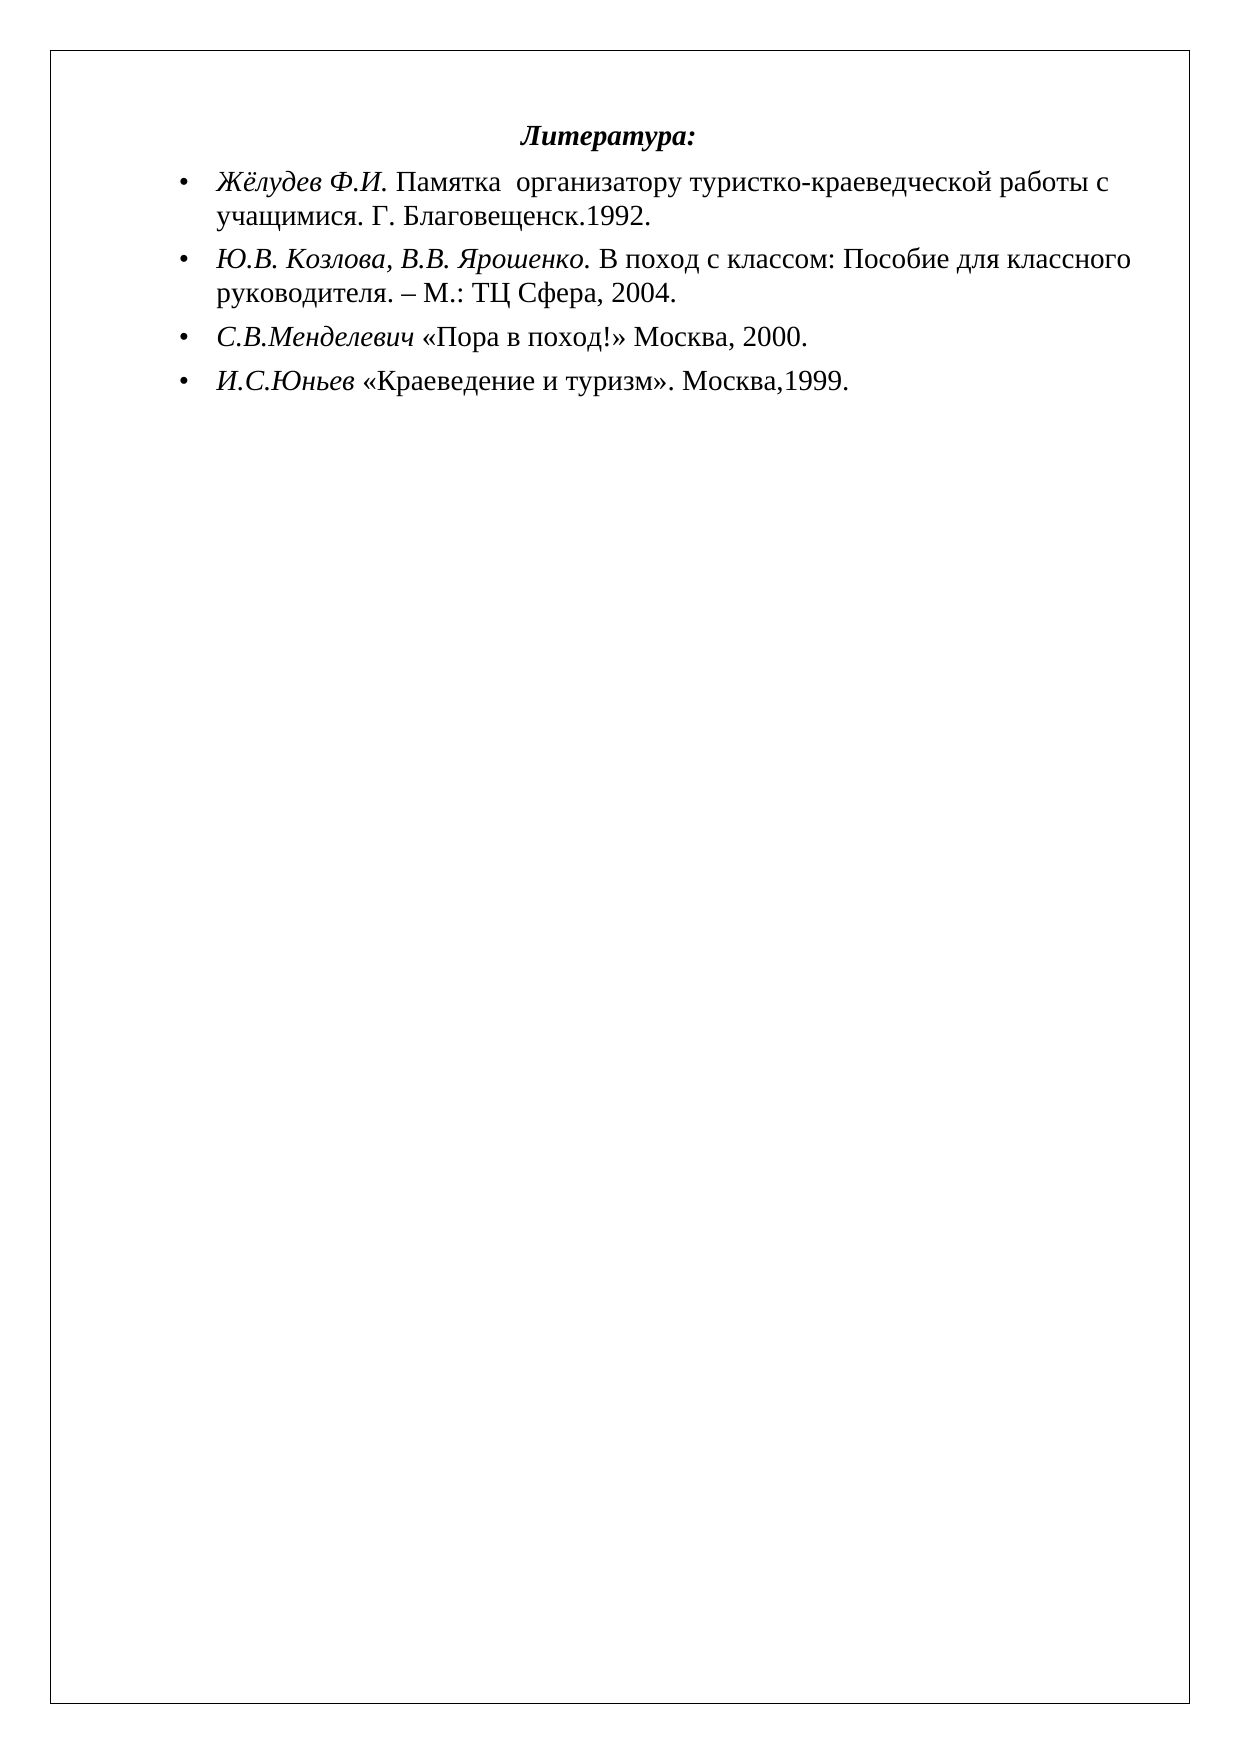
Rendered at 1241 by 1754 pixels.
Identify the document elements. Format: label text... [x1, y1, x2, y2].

list И.С.Юньев «Краеведение и туризм». Москва,1999. [179, 363, 1152, 397]
list С.В.Менделевич «Пора в поход!» Москва, 2000. [179, 319, 1152, 353]
list Ю.В. Козлова, В.В. Ярошенко. В поход с классом: Пособие для классного руководителя. – М.: ТЦ Сфера, 2004. [179, 242, 1152, 309]
list Жёлудев Ф.И. Памятка организатору туристко-краеведческой работы с учащимися. Г. Благовещенск.1992. [179, 164, 1152, 231]
text Литература: [177, 118, 1152, 152]
